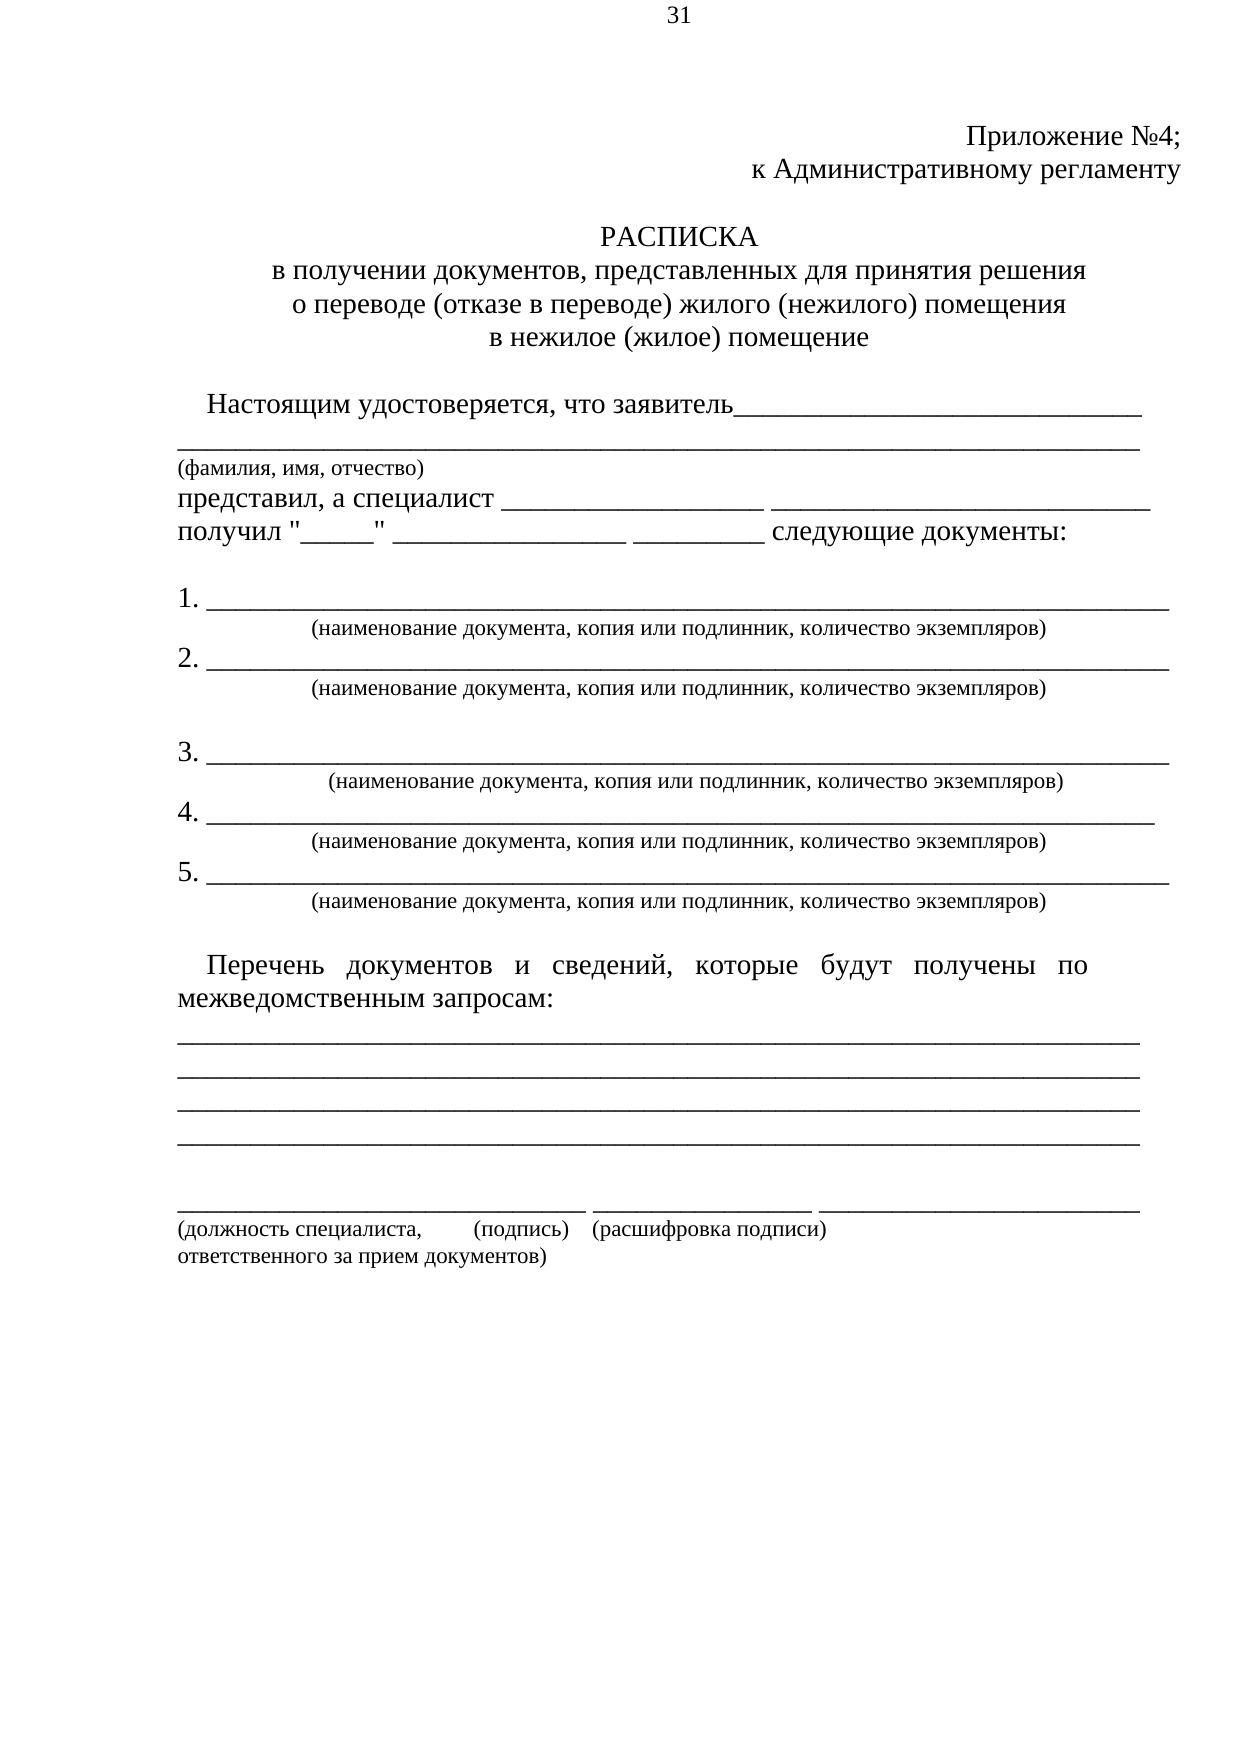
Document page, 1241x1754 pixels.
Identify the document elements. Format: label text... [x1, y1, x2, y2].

text __________________________________________________________________ [177, 1081, 1181, 1115]
text __________________________________________________________________ [177, 420, 1181, 453]
text (наименование документа, копия или подлинник, количество экземпляров) [177, 767, 1181, 794]
text 2. __________________________________________________________________ [177, 640, 1181, 674]
text Перечень документов и сведений, которые будут получены по [177, 947, 1181, 981]
text 4. _________________________________________________________________ [177, 794, 1181, 827]
text о переводе (отказе в переводе) жилого (нежилого) помещения [177, 286, 1181, 319]
text ____________________________ _______________ ______________________ [177, 1182, 1181, 1215]
text в получении документов, представленных для принятия решения [177, 252, 1181, 286]
text (наименование документа, копия или подлинник, количество экземпляров) [177, 674, 1181, 700]
text (наименование документа, копия или подлинник, количество экземпляров) [177, 887, 1181, 913]
text (должность специалиста, (подпись) (расшифровка подписи) [177, 1215, 1181, 1242]
text представил, а специалист __________________ __________________________ [177, 480, 1181, 513]
text получил "_____" ________________ _________ следующие документы: [177, 513, 1181, 547]
text к Административному регламенту [177, 152, 1181, 185]
text (наименование документа, копия или подлинник, количество экземпляров) [177, 614, 1181, 640]
text межведомственным запросам: [177, 981, 1181, 1014]
text __________________________________________________________________ [177, 1115, 1181, 1148]
text 5. __________________________________________________________________ [177, 854, 1181, 887]
text Приложение №4; [177, 118, 1181, 152]
text __________________________________________________________________ [177, 1048, 1181, 1081]
text Настоящим удостоверяется, что заявитель____________________________ [177, 386, 1181, 420]
text (наименование документа, копия или подлинник, количество экземпляров) [177, 827, 1181, 854]
text РАСПИСКА [177, 219, 1181, 252]
text в нежилое (жилое) помещение [177, 319, 1181, 353]
text (фамилия, имя, отчество) [177, 453, 1181, 480]
text 1. __________________________________________________________________ [177, 581, 1181, 614]
text 3. __________________________________________________________________ [177, 734, 1181, 767]
text ответственного за прием документов) [177, 1242, 1181, 1268]
text __________________________________________________________________ [177, 1014, 1181, 1048]
